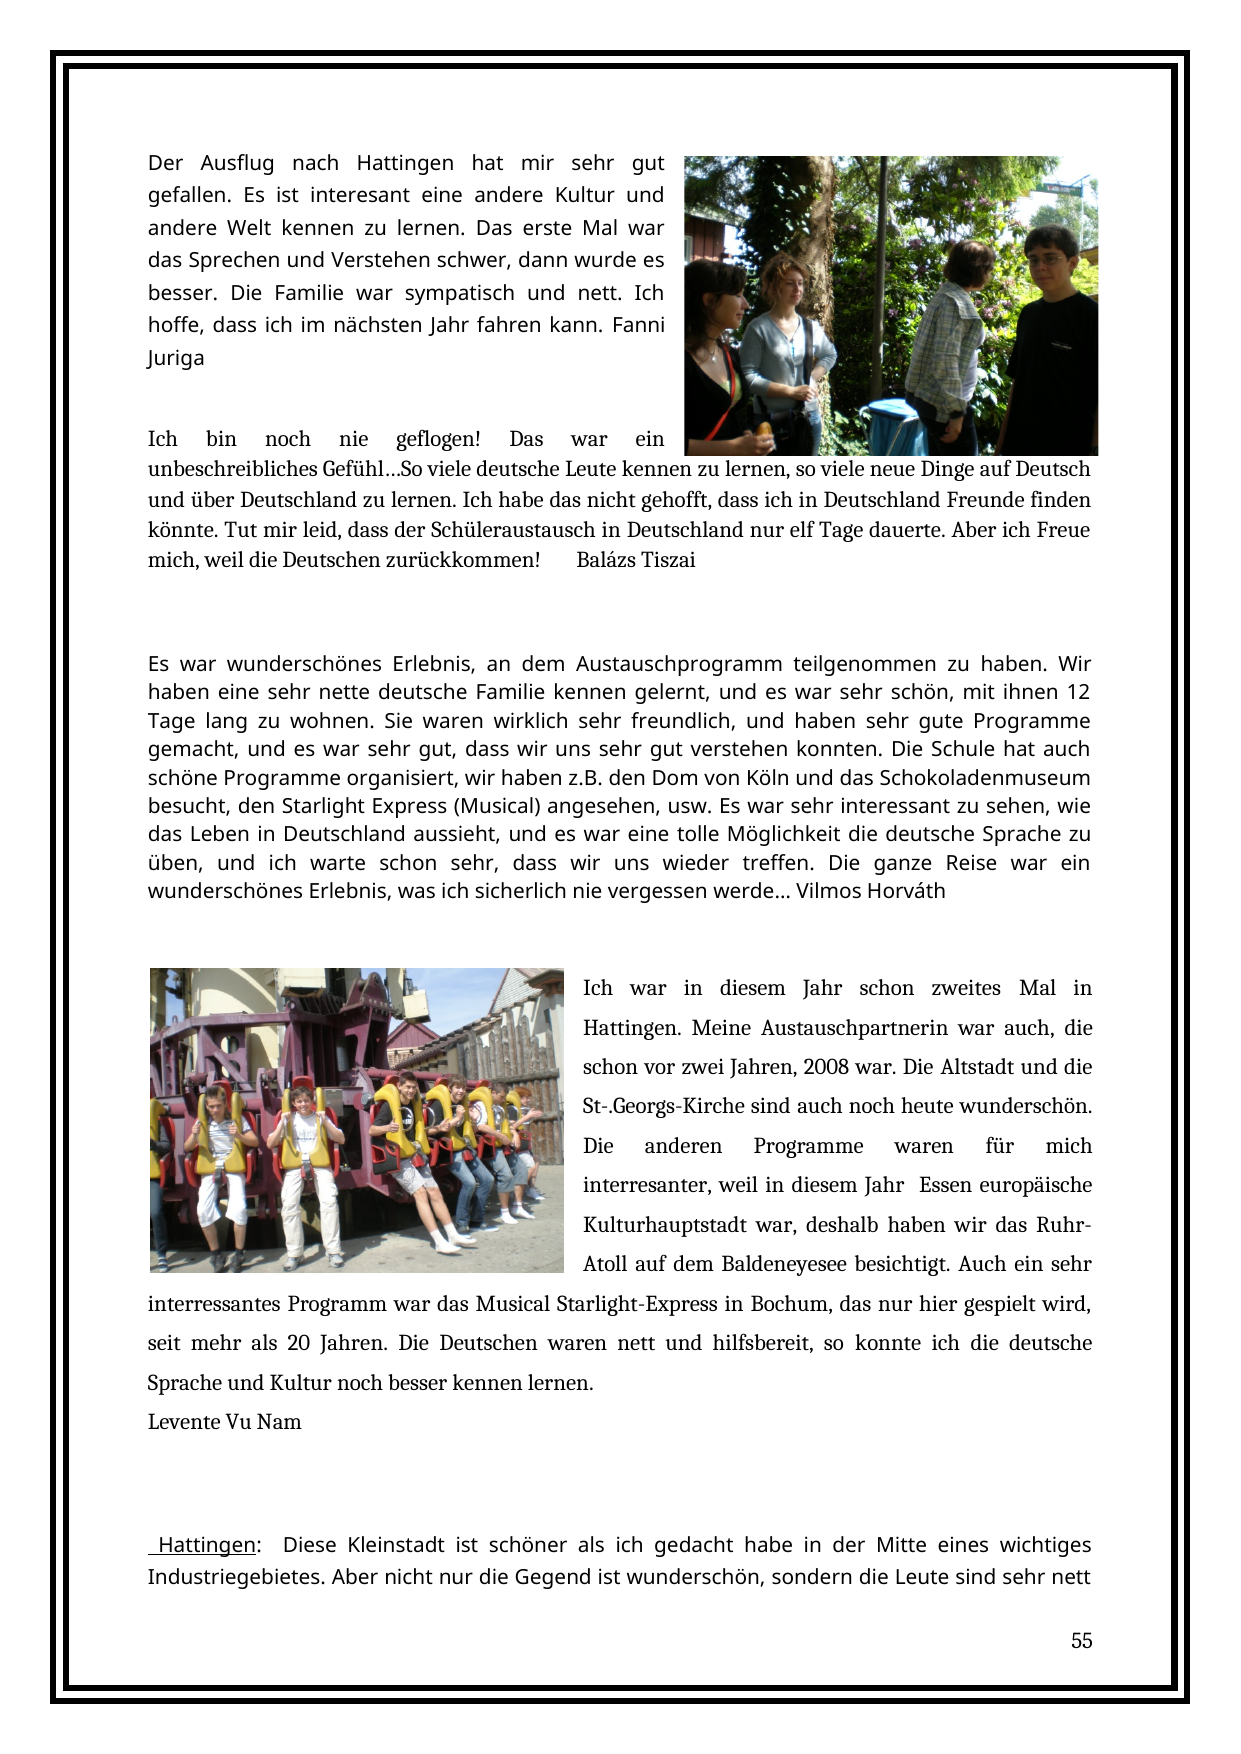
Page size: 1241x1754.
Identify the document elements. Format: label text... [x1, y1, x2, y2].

picture [684, 156, 1099, 456]
picture [150, 968, 564, 1273]
text Es war wunderschönes Erlebnis, an dem Austauschprogramm teilgenommen zu haben. Wir haben eine sehr nette deutsche Familie kennen gelernt, und es war sehr schön, mit ihnen 12 Tage lang zu wohnen. Sie waren wirklich sehr freundlich, und haben sehr gute Programme gemacht, und es war sehr gut, dass wir uns sehr gut verstehen konnten. Die Schule hat auch schöne Programme organisiert, wir haben z.B. den Dom von Köln und das Schokoladenmuseum besucht, den Starlight Express (Musical) angesehen, usw. Es war sehr interessant zu sehen, wie das Leben in Deutschland aussieht, und es war eine tolle Möglichkeit die deutsche Sprache zu üben, und ich warte schon sehr, dass wir uns wieder treffen. Die ganze Reise war ein wunderschönes Erlebnis, was ich sicherlich nie vergessen werde… Vilmos Horváth [148, 649, 1093, 905]
text Levente Vu Nam [148, 1409, 1093, 1436]
text Ich bin noch nie geflogen! Das war ein unbeschreibliches Gefühl…So viele deutsche Leute kennen zu lernen, so viele neue Dinge auf Deutsch und über Deutschland zu lernen. Ich habe das nicht gehofft, dass ich in Deutschland Freunde finden könnte. Tut mir leid, dass der Schüleraustausch in Deutschland nur elf Tage dauerte. Aber ich Freue mich, weil die Deutschen zurückkommen! Balázs Tiszai [148, 426, 1093, 573]
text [148, 1530, 1093, 1591]
text Der Ausflug nach Hattingen hat mir sehr gut gefallen. Es ist interesant eine andere Kultur und andere Welt kennen zu lernen. Das erste Mal war das Sprechen und Verstehen schwer, dann wurde es besser. Die Familie war sympatisch und nett. Ich hoffe, dass ich im nächsten Jahr fahren kann. Fanni Juriga [148, 148, 1093, 372]
